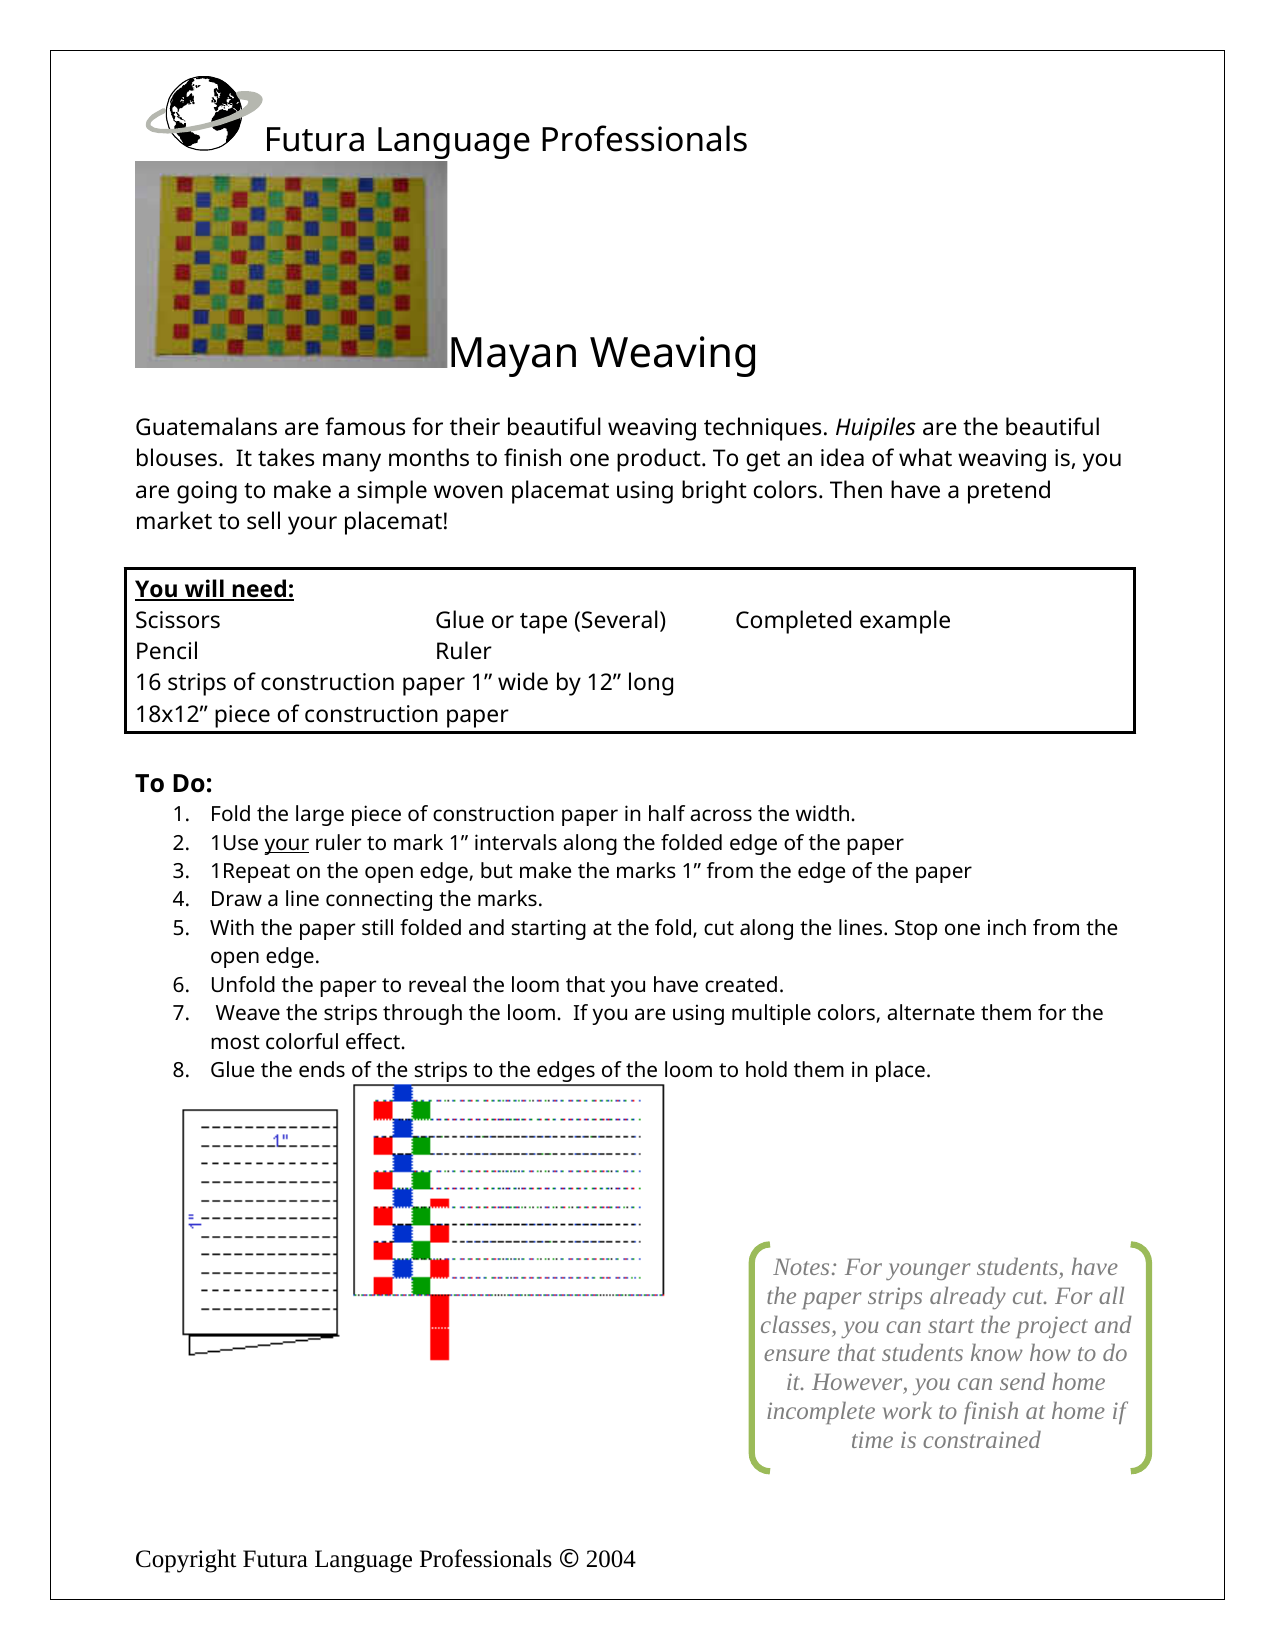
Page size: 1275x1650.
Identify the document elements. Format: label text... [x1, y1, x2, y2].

text Pencil Ruler [135, 635, 1125, 661]
picture [352, 1083, 666, 1362]
list Page: 2 Use your ruler to mark 1” intervals along the folded edge of the paper [172, 828, 1125, 856]
text Guatemalans are famous for their beautiful weaving techniques. Huipiles are the beautiful blouses. It takes many months to finish one product. To get an idea of what weaving is, you are going to make a simple woven placemat using bright colors. Then have a pretend market to sell your placemat! [135, 411, 1125, 536]
text Scissors Glue or tape (Several) Completed example [135, 604, 1125, 635]
text To Do: [135, 765, 1125, 799]
text You will need: [127, 570, 1133, 604]
list With the paper still folded and starting at the fold, cut along the lines. Stop one inch from the open edge. [172, 913, 1125, 970]
list Page: 2 Repeat on the open edge, but make the marks 1” from the edge of the paper [172, 856, 1125, 884]
picture [178, 1108, 346, 1362]
list Fold the large piece of construction paper in half across the width. [172, 799, 1125, 828]
text 16 strips of construction paper 1” wide by 12” long 18x12” piece of construction paper [127, 661, 1133, 731]
list Glue the ends of the strips to the edges of the loom to hold them in place. [172, 1055, 1125, 1084]
list Unfold the paper to reveal the loom that you have created. [172, 970, 1125, 998]
list Draw a line connecting the marks. [172, 884, 1125, 913]
picture [135, 161, 448, 368]
list Weave the strips through the loom. If you are using multiple colors, alternate them for the most colorful effect. [172, 998, 1125, 1055]
